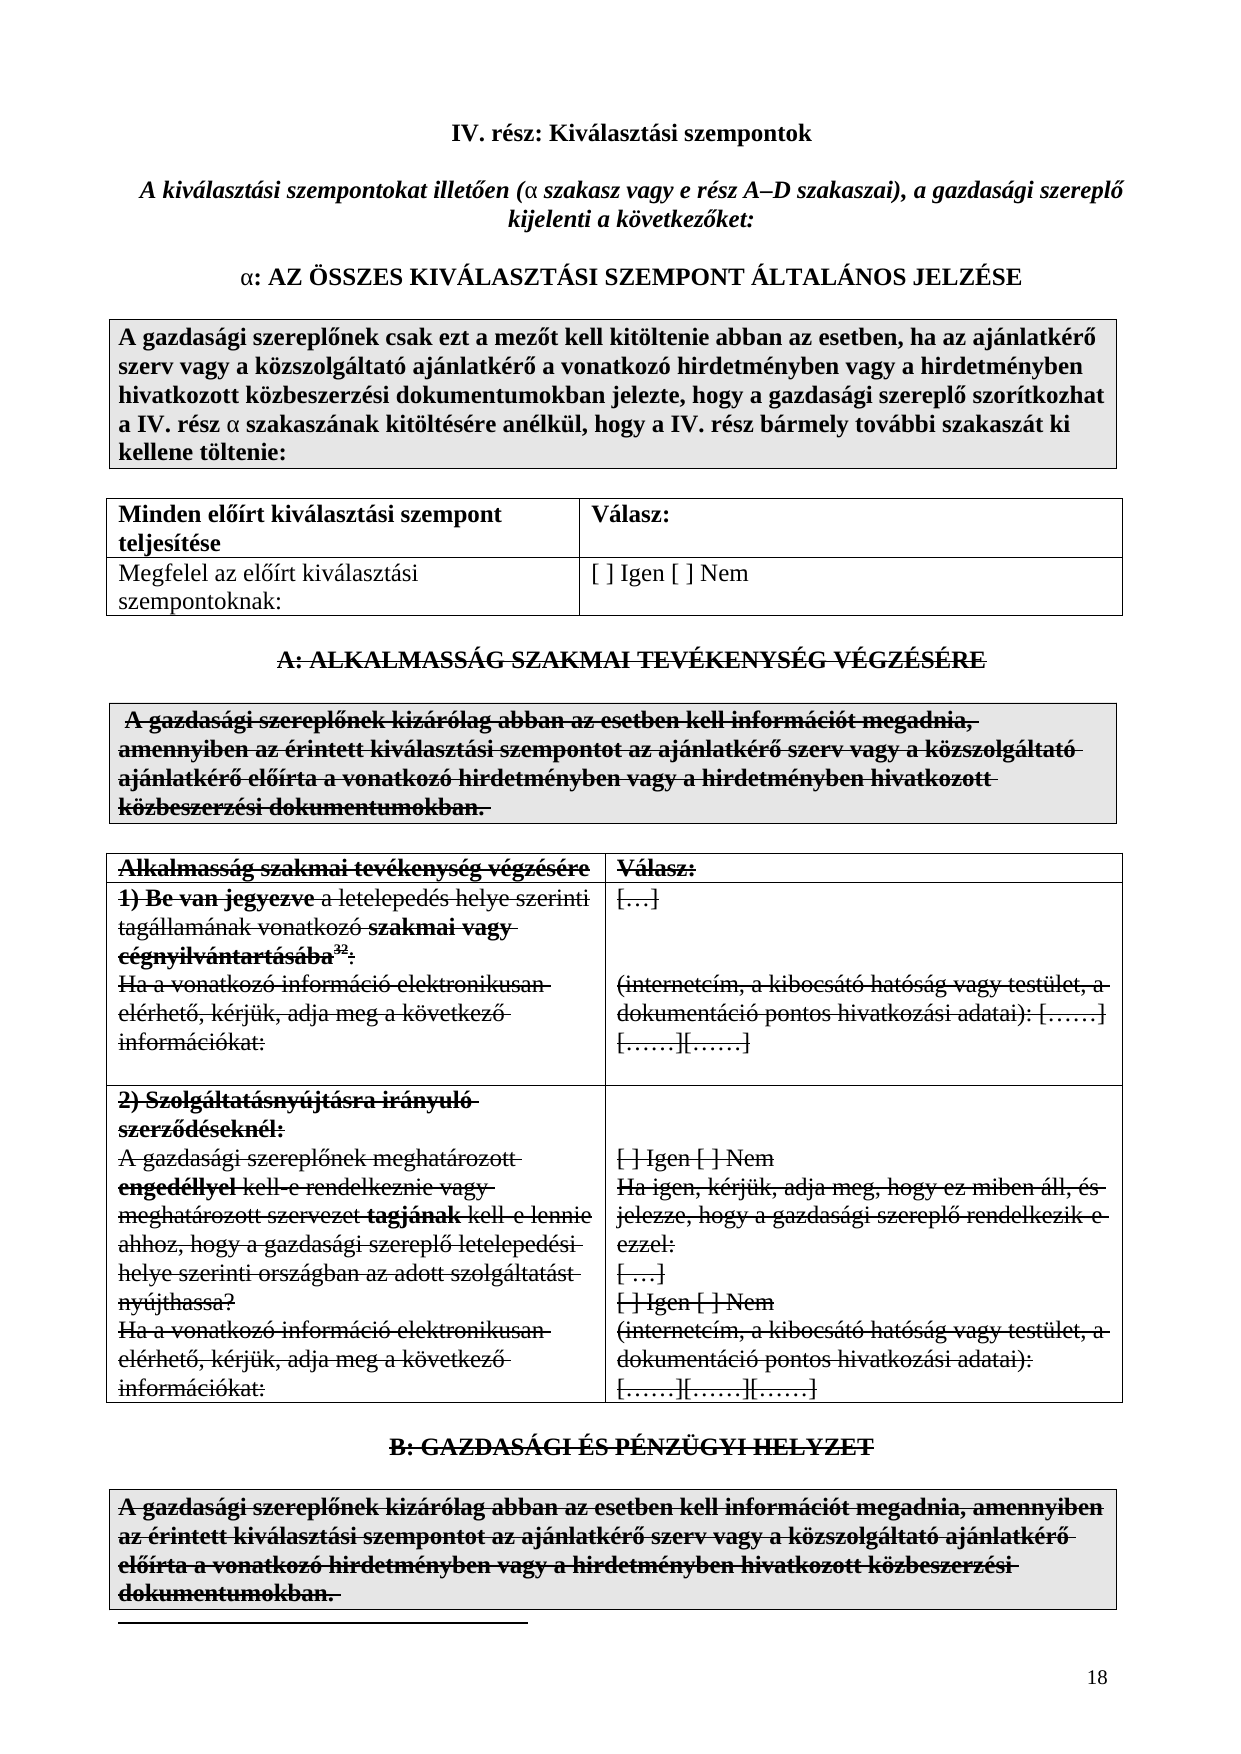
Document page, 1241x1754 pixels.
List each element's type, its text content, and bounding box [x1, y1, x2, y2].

table_cell 2) Szolgáltatásnyújtásra irányuló szerződéseknél: A gazdasági szereplőnek meghatározott engedéllyel kell-e rendelkeznie vagy meghatározott szervezet tagjának kell-e lennie ahhoz, hogy a gazdasági szereplő letelepedési helye szerinti országban az adott szolgáltatást nyújthassa? Ha a vonatkozó információ elektronikusan elérhető, kérjük, adja meg a következő információkat: [107, 1086, 605, 1402]
table_header Válasz: [580, 499, 1122, 557]
table_cell [ ] Igen [ ] Nem Ha igen, kérjük, adja meg, hogy ez miben áll, és jelezze, hogy a gazdasági szereplő rendelkezik-e ezzel: [ …] [ ] Igen [ ] Nem (internetcím, a kibocsátó hatóság vagy testület, a dokumentáció pontos hivatkozási adatai): [……][……][……] [606, 1086, 1122, 1402]
text A gazdasági szereplőnek kizárólag abban az esetben kell információt megadnia, amennyiben az érintett kiválasztási szempontot az ajánlatkérő szerv vagy a közszolgáltató ajánlatkérő előírta a vonatkozó hirdetményben vagy a hirdetményben hivatkozott közbeszerzési dokumentumokban. [110, 704, 1116, 823]
table_header Minden előírt kiválasztási szempont teljesítése [107, 499, 579, 557]
text A kiválasztási szempontokat illetően (α szakasz vagy e rész A–D szakaszai), a gazdasági szereplő kijelenti a következőket: [118, 176, 1145, 233]
table_cell 1) Be van jegyezve a letelepedés helye szerinti tagállamának vonatkozó szakmai vagy cégnyilvántartásába32: Ha a vonatkozó információ elektronikusan elérhető, kérjük, adja meg a következő információkat: [107, 883, 605, 1084]
table_header Alkalmasság szakmai tevékenység végzésére [107, 854, 605, 882]
text A: ALKALMASSÁG SZAKMAI TEVÉKENYSÉG VÉGZÉSÉRE [118, 645, 1145, 674]
table_cell […] (internetcím, a kibocsátó hatóság vagy testület, a dokumentáció pontos hivatkozási adatai): [……][……][……] [606, 883, 1122, 1084]
text B: GAZDASÁGI ÉS PÉNZÜGYI HELYZET [118, 1432, 1145, 1460]
table_cell [ ] Igen [ ] Nem [580, 558, 1122, 615]
text IV. rész: Kiválasztási szempontok [118, 118, 1145, 147]
text A gazdasági szereplőnek kizárólag abban az esetben kell információt megadnia, amennyiben az érintett kiválasztási szempontot az ajánlatkérő szerv vagy a közszolgáltató ajánlatkérő előírta a vonatkozó hirdetményben vagy a hirdetményben hivatkozott közbeszerzési dokumentumokban. [110, 1490, 1116, 1609]
table_cell Megfelel az előírt kiválasztási szempontoknak: [107, 558, 579, 615]
text A gazdasági szereplőnek csak ezt a mezőt kell kitöltenie abban az esetben, ha az ajánlatkérő szerv vagy a közszolgáltató ajánlatkérő a vonatkozó hirdetményben vagy a hirdetményben hivatkozott közbeszerzési dokumentumokban jelezte, hogy a gazdasági szereplő szorítkozhat a IV. rész α szakaszának kitöltésére anélkül, hogy a IV. rész bármely további szakaszát ki kellene töltenie: [110, 320, 1116, 468]
table_header Válasz: [606, 854, 1122, 882]
text α: AZ ÖSSZES KIVÁLASZTÁSI SZEMPONT ÁLTALÁNOS JELZÉSE [118, 262, 1145, 291]
